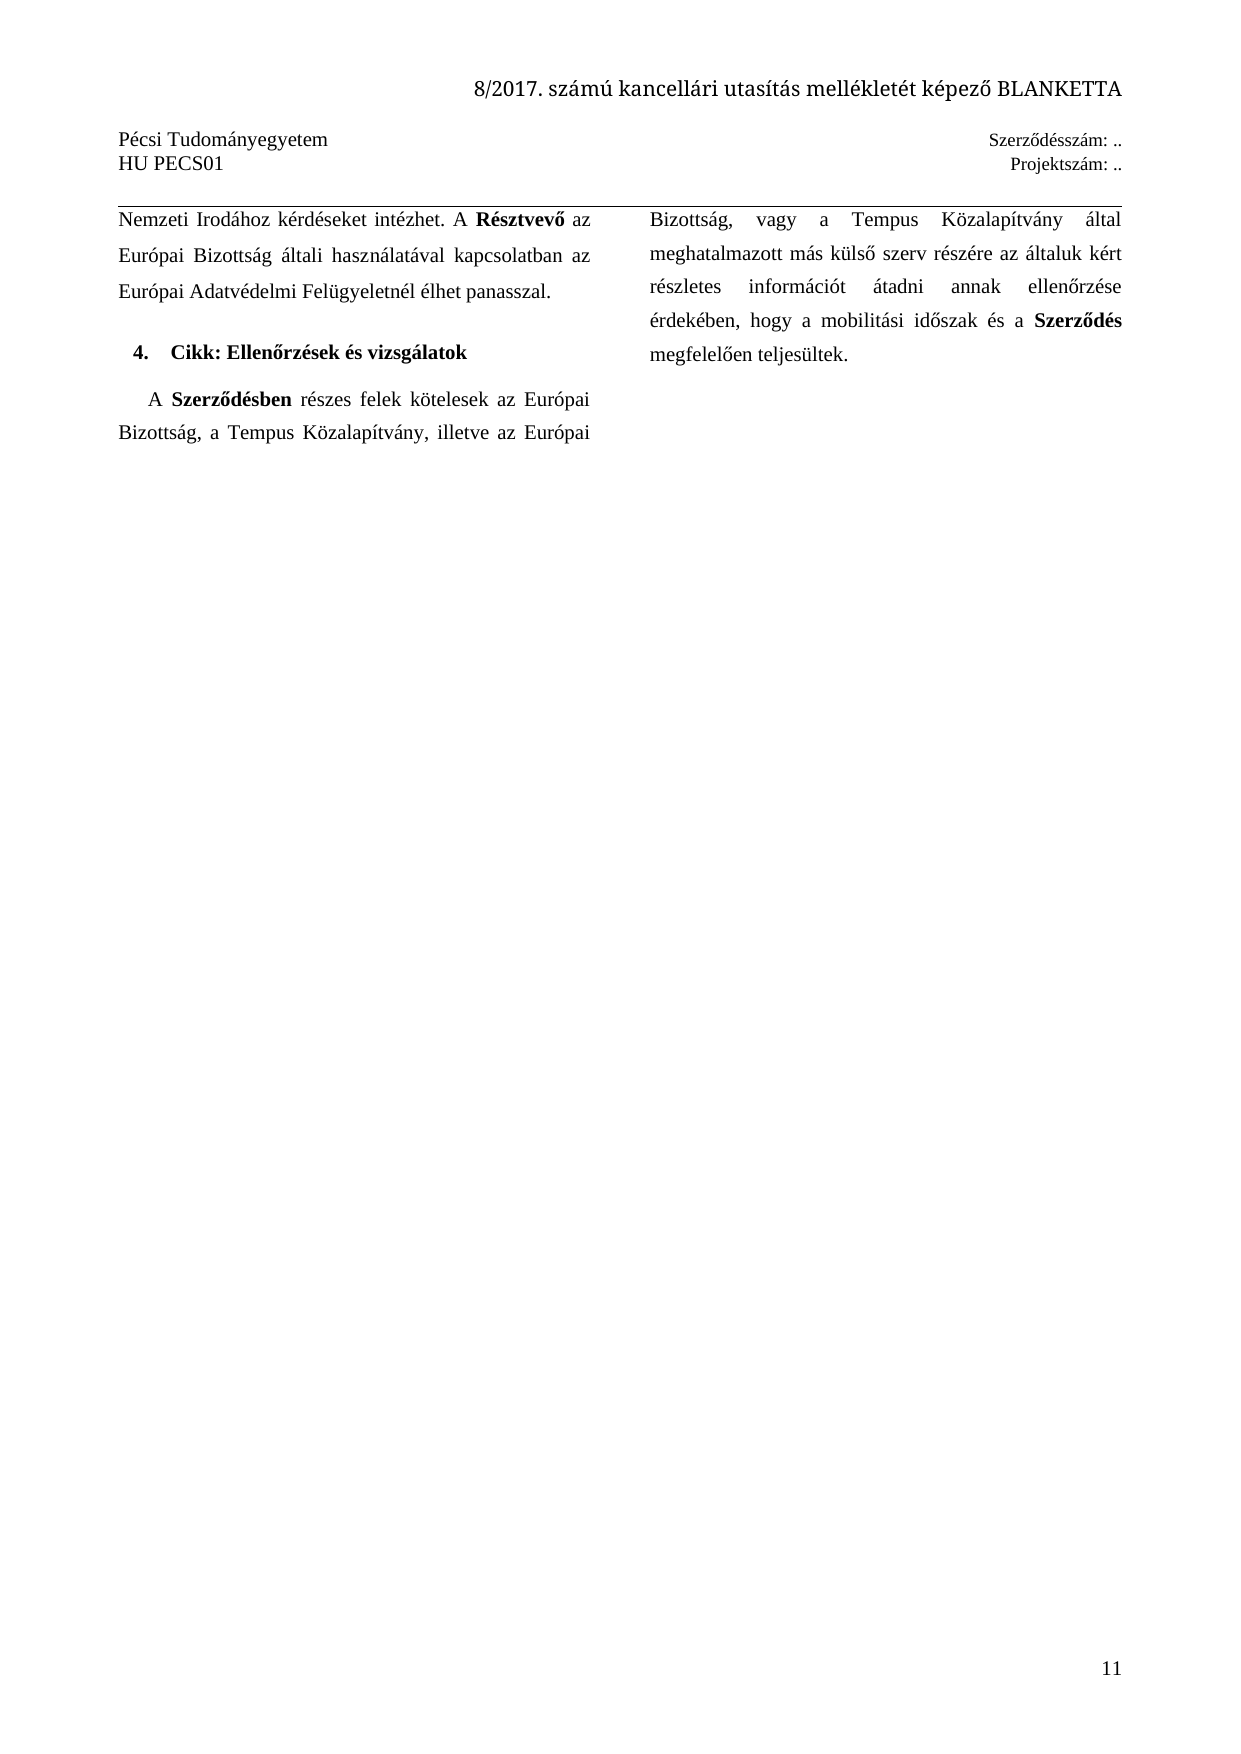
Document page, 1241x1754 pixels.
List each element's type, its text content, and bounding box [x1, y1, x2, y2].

text A Szerződésben részes felek kötelesek az Európai Bizottság, a Tempus Közalapítvány, illetve az Európai Bizottság, vagy a Tempus Közalapítvány által meghatalmazott más külső szerv részére az általuk kért részletes információt átadni annak ellenőrzése érdekében, hogy a mobilitási időszak és a Szerződés megfelelően teljesültek. [649, 207, 1122, 366]
list Cikk: Ellenőrzések és vizsgálatok [133, 340, 591, 364]
text A Szerződésben részes felek kötelesek az Európai Bizottság, a Tempus Közalapítvány, illetve az Európai Bizottság, vagy a Tempus Közalapítvány által meghatalmazott más külső szerv részére az általuk kért részletes információt átadni annak ellenőrzése érdekében, hogy a mobilitási időszak és a Szerződés megfelelően teljesültek. [118, 386, 591, 444]
